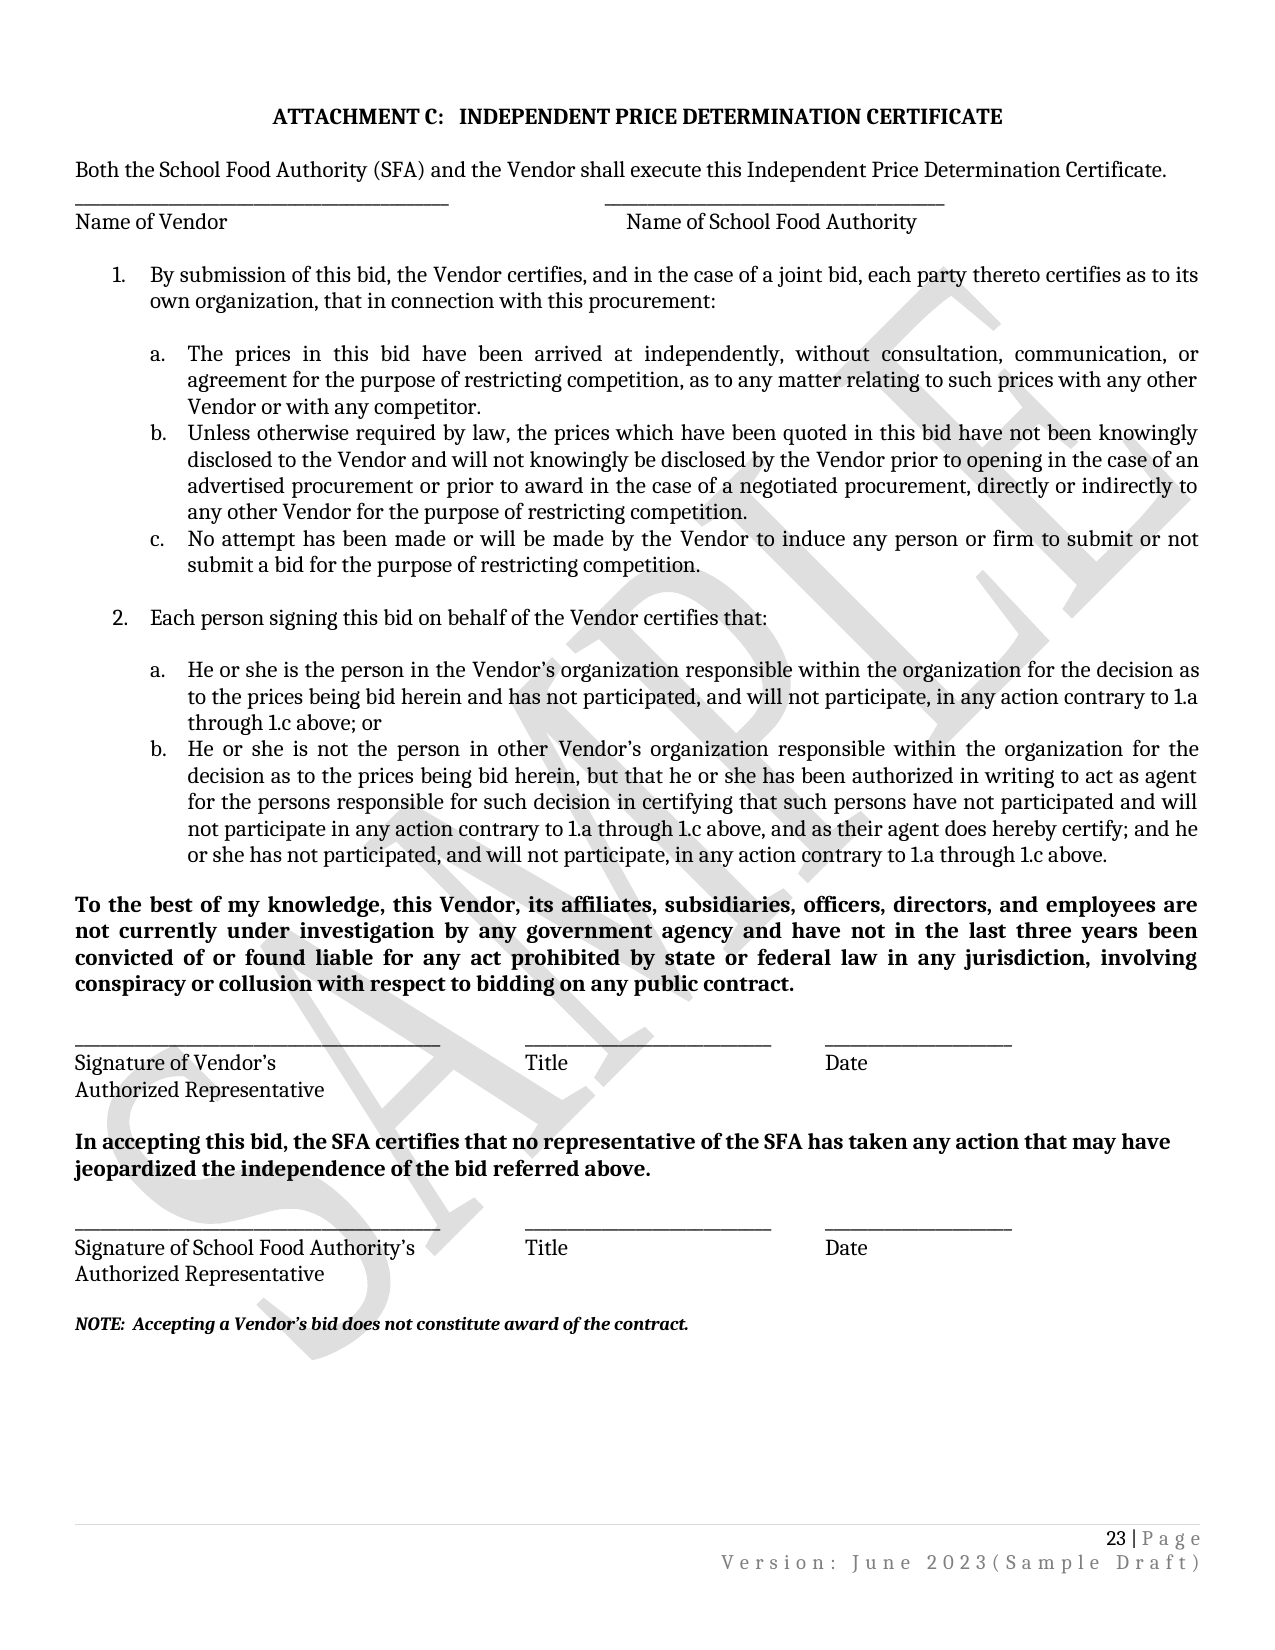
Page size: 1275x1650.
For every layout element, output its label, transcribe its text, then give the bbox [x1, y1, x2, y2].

text Signature of Vendor’s Title Date [75, 1050, 1200, 1076]
list The prices in this bid have been arrived at independently, without consultation, communication, or agreement for the purpose of restricting competition, as to any matter relating to such prices with any other Vendor or with any competitor. [150, 341, 1200, 420]
list He or she is not the person in other Vendor’s organization responsible within the organization for the decision as to the prices being bid herein, but that he or she has been authorized in writing to act as agent for the persons responsible for such decision in certifying that such persons have not participated and will not participate in any action contrary to 1.a through 1.c above, and as their agent does hereby certify; and he or she has not participated, and will not participate, in any action contrary to 1.a through 1.c above. [150, 736, 1200, 868]
text Name of Vendor Name of School Food Authority [75, 209, 1200, 236]
list Each person signing this bid on behalf of the Vendor certifies that: [112, 604, 1200, 631]
text Authorized Representative [75, 1076, 1200, 1103]
subtitle ATTACHMENT C: INDEPENDENT PRICE DETERMINATION CERTIFICATE [75, 104, 1200, 130]
list By submission of this bid, the Vendor certifies, and in the case of a joint bid, each party thereto certifies as to its own organization, that in connection with this procurement: [112, 262, 1200, 314]
text Signature of School Food Authority’s Title Date [75, 1234, 1200, 1261]
text NOTE: Accepting a Vendor’s bid does not constitute award of the contract. [75, 1314, 1200, 1335]
text In accepting this bid, the certifies that no representative of the has taken any action that may have jeopardized the independence of the bid referred above. [75, 1129, 1200, 1182]
text ___________________________________________ _____________________________ ______________________ [75, 1208, 1200, 1234]
list No attempt has been made or will be made by the Vendor to induce any person or firm to submit or not submit a bid for the purpose of restricting competition. [150, 525, 1200, 578]
text Authorized Representative [75, 1261, 1200, 1287]
text To the best of my knowledge, this Vendor, its affiliates, subsidiaries, officers, directors, and employees are not currently under investigation by any government agency and have not in the last three years been convicted of or found liable for any act prohibited by state or federal law in any jurisdiction, involving conspiracy or collusion with respect to bidding on any public contract. [75, 892, 1200, 997]
text ___________________________________________ _____________________________ ______________________ [75, 1024, 1200, 1050]
text ____________________________________________ ________________________________________ [75, 183, 1200, 209]
list Unless otherwise required by law, the prices which have been quoted in this bid have not been knowingly disclosed to the Vendor and will not knowingly be disclosed by the Vendor prior to opening in the case of an advertised procurement or prior to award in the case of a negotiated procurement, directly or indirectly to any other Vendor for the purpose of restricting competition. [150, 420, 1200, 525]
text Both the School Food Authority () and the Vendor shall execute this Independent Price Determination Certificate. [75, 156, 1200, 183]
list He or she is the person in the Vendor’s organization responsible within the organization for the decision as to the prices being bid herein and has not participated, and will not participate, in any action contrary to 1.a through 1.c above; or [150, 657, 1200, 736]
